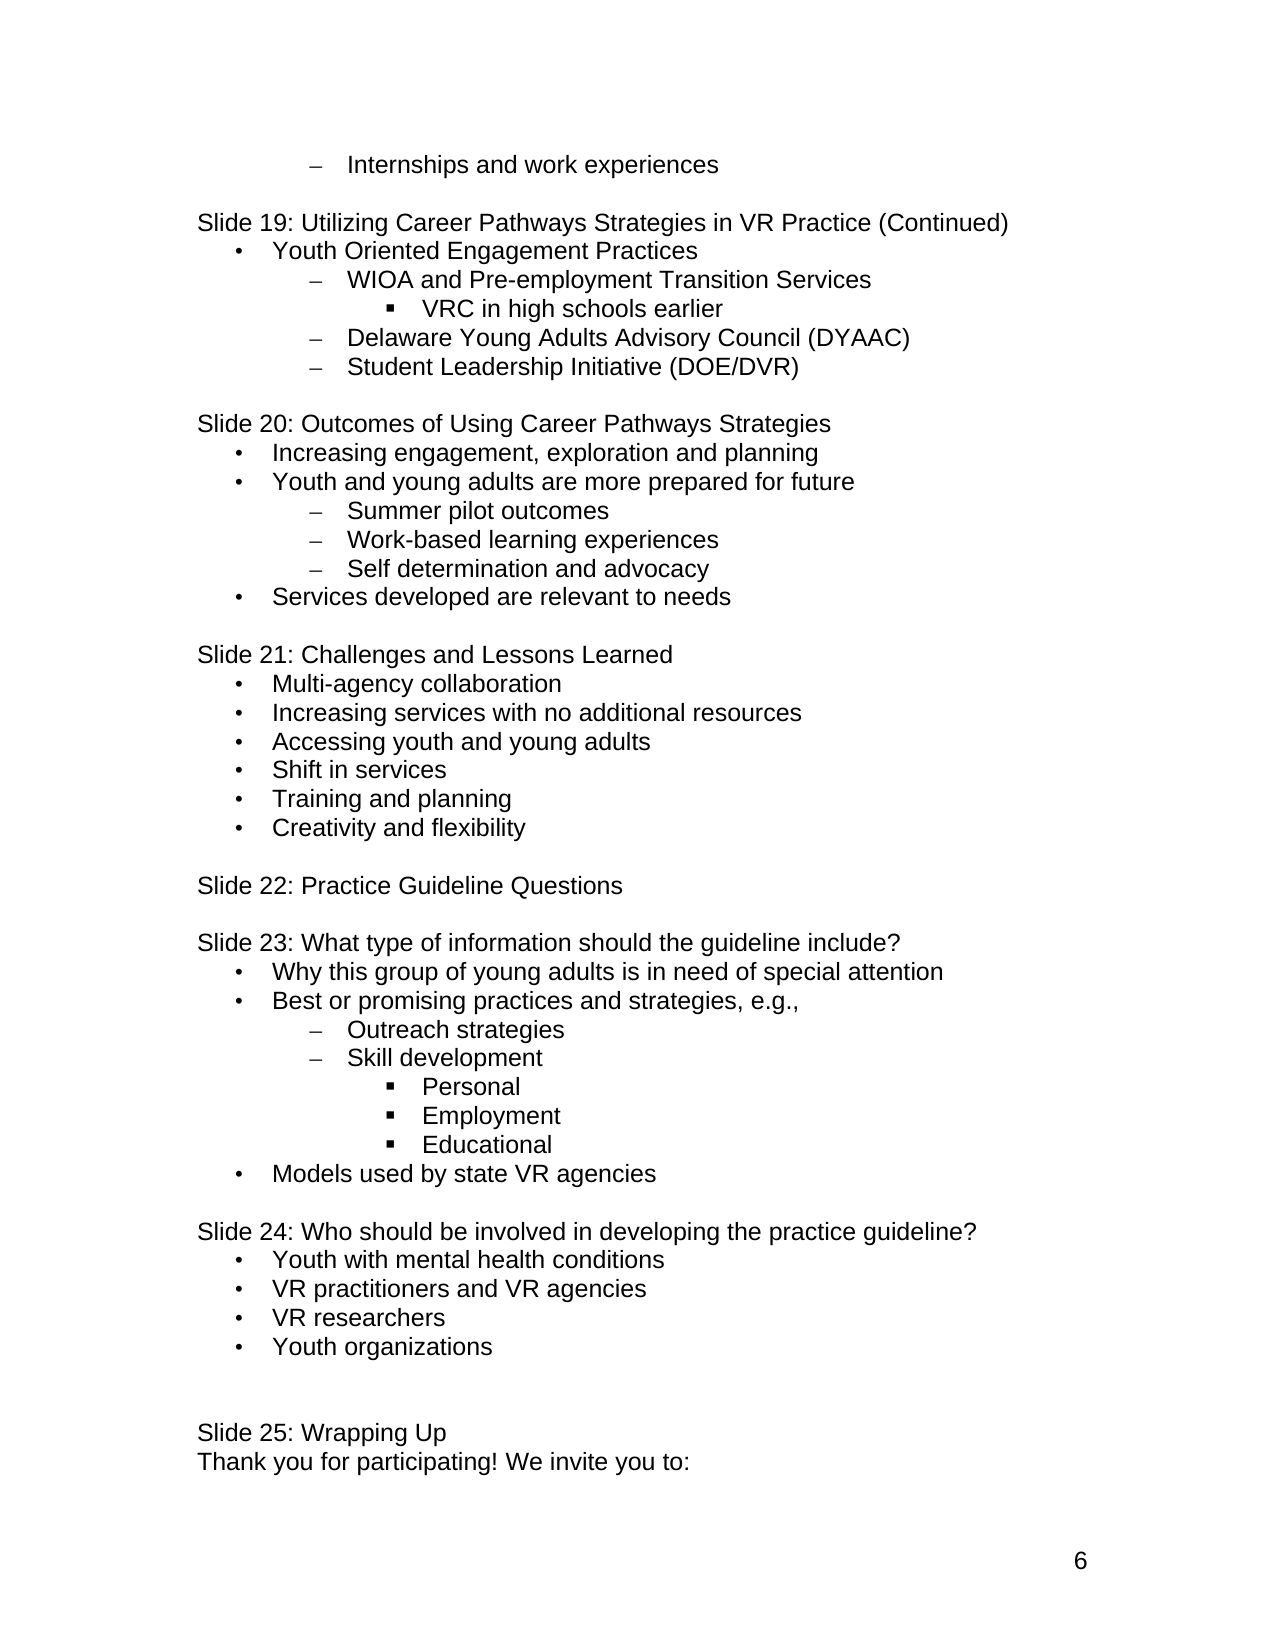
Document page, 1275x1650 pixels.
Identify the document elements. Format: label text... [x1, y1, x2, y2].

list Training and planning [234, 784, 1172, 813]
list Youth with mental health conditions [234, 1245, 1172, 1274]
list Internships and work experiences [309, 150, 1172, 179]
list Delaware Young Adults Advisory Council (DYAAC) [309, 323, 1172, 352]
list Student Leadership Initiative (DOE/DVR) [309, 352, 1172, 381]
list Models used by state VR agencies [234, 1159, 1172, 1188]
list Work-based learning experiences [309, 525, 1172, 553]
list VRC in high schools earlier [384, 294, 1172, 323]
text Slide 19: Utilizing Career Pathways Strategies in VR Practice (Continued) [197, 208, 1172, 236]
list Shift in services [234, 755, 1172, 784]
list Skill development [309, 1043, 1172, 1072]
text Slide 20: Outcomes of Using Career Pathways Strategies [197, 409, 1172, 438]
text Slide 22: Practice Guideline Questions [197, 871, 1172, 899]
list Accessing youth and young adults [234, 726, 1172, 755]
list Increasing services with no additional resources [234, 698, 1172, 726]
list WIOA and Pre-employment Transition Services [309, 265, 1172, 294]
list Youth Oriented Engagement Practices [234, 236, 1172, 265]
list Increasing engagement, exploration and planning [234, 438, 1172, 467]
list Youth and young adults are more prepared for future [234, 467, 1172, 496]
list Personal [384, 1072, 1172, 1101]
list Why this group of young adults is in need of special attention [234, 957, 1172, 986]
text Thank you for participating! We invite you to: [197, 1447, 1172, 1476]
list Youth organizations [234, 1332, 1172, 1361]
text Slide 24: Who should be involved in developing the practice guideline? [197, 1216, 1172, 1245]
text Slide 25: Wrapping Up [197, 1418, 1172, 1447]
list Best or promising practices and strategies, e.g., [234, 986, 1172, 1014]
list Multi-agency collaboration [234, 669, 1172, 698]
text Slide 21: Challenges and Lessons Learned [197, 640, 1172, 669]
list Services developed are relevant to needs [234, 582, 1172, 611]
list VR practitioners and VR agencies [234, 1274, 1172, 1303]
list Self determination and advocacy [309, 553, 1172, 582]
text Slide 23: What type of information should the guideline include? [197, 928, 1172, 957]
list Educational [384, 1130, 1172, 1159]
list Outreach strategies [309, 1014, 1172, 1043]
list Creativity and flexibility [234, 813, 1172, 842]
list Summer pilot outcomes [309, 496, 1172, 525]
list VR researchers [234, 1303, 1172, 1332]
list Employment [384, 1101, 1172, 1130]
